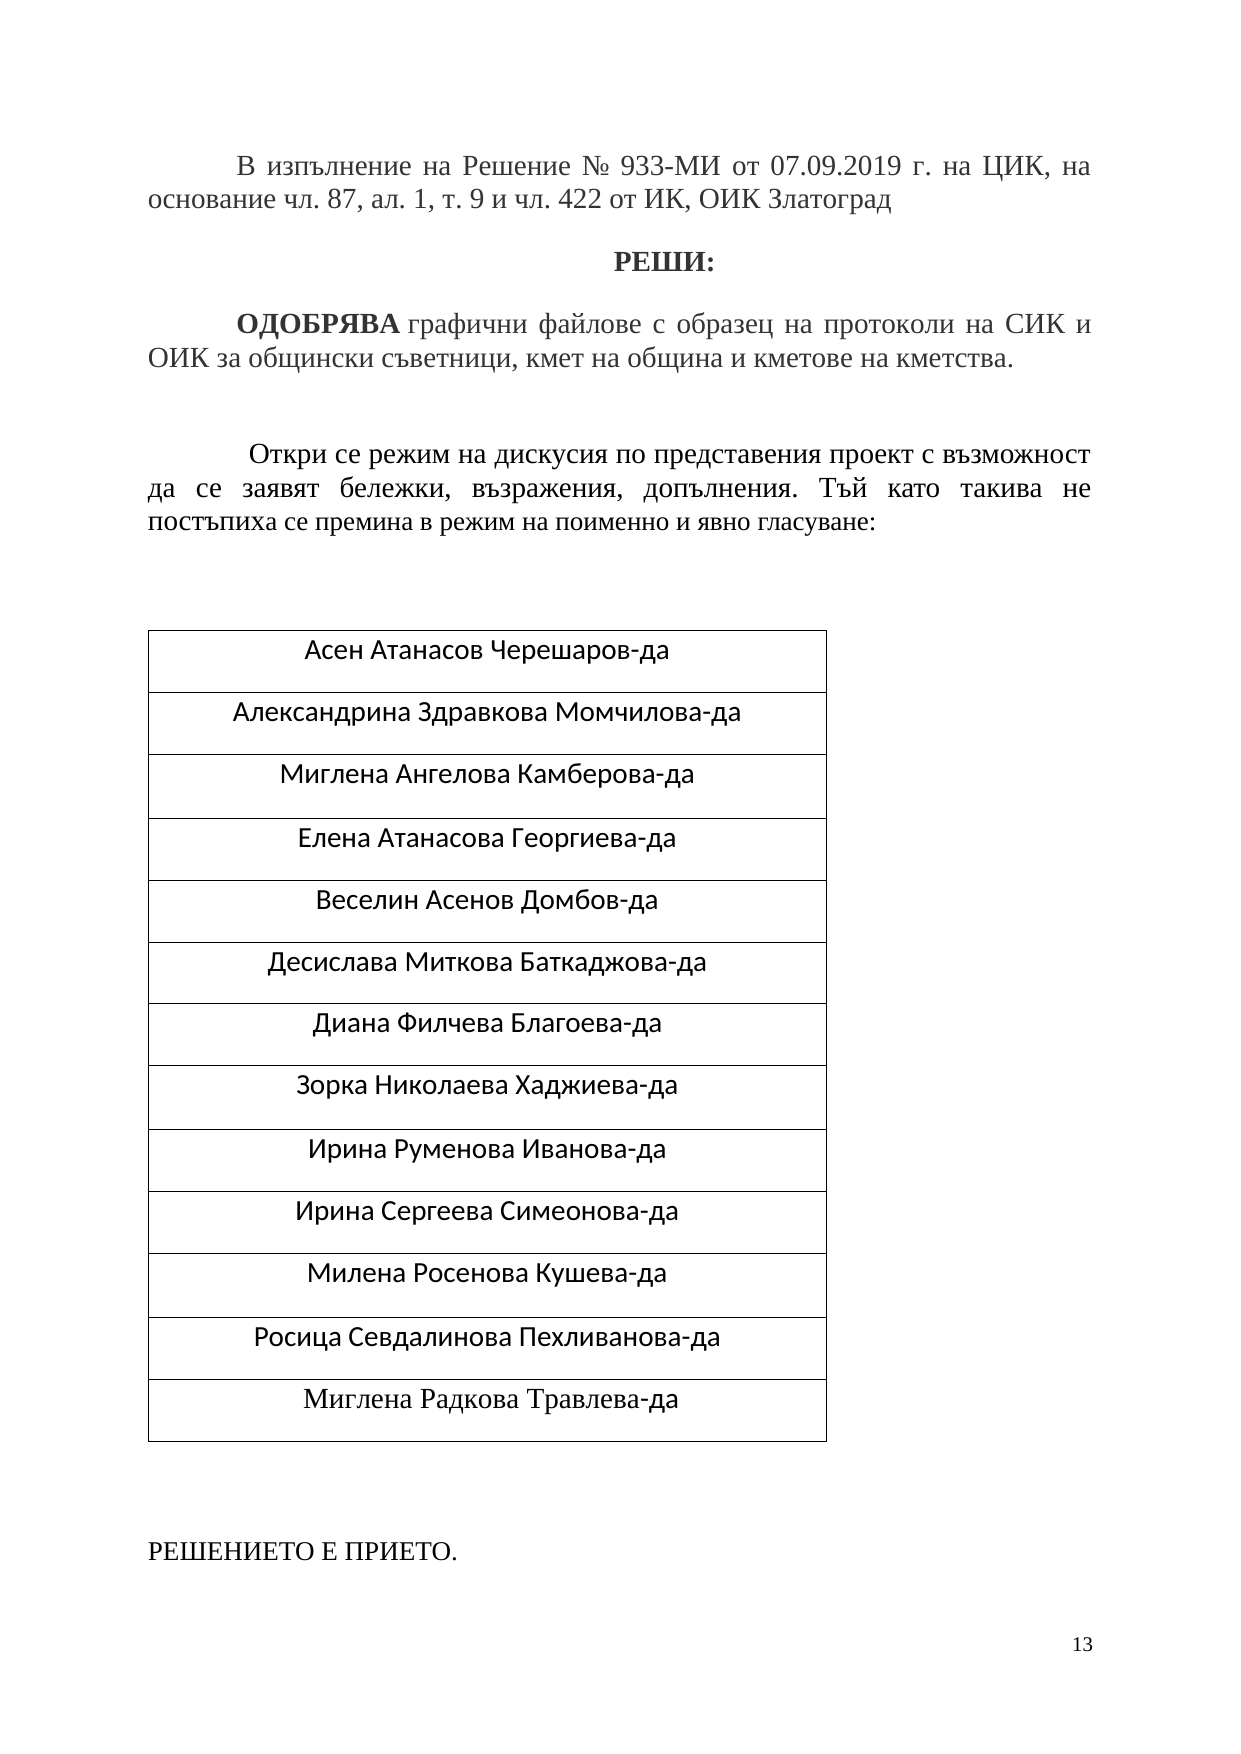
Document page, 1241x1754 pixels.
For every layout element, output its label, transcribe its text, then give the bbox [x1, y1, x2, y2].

table_cell Миглена Радкова Травлева-да [149, 1380, 826, 1441]
text Откри се режим на дискусия по представения проект с възможност да се заявят бележки, възражения, допълнения. Тъй като такива не постъпиха се премина в режим на поименно и явно гласуване: [148, 436, 1093, 537]
text ОДОБРЯВА графични файлове с образец на протоколи на СИК и ОИК за общински съветници, кмет на община и кметове на кметства. [148, 307, 1093, 374]
table_cell Милена Росенова Кушева-да [149, 1254, 826, 1317]
table_cell Росица Севдалинова Пехливанова-да [149, 1318, 826, 1379]
table_cell Зорка Николаева Хаджиева-да [149, 1066, 826, 1129]
table_cell Ирина Сергеева Симеонова-да [149, 1192, 826, 1253]
text РЕШЕНИЕТО Е ПРИЕТО. [148, 1535, 1093, 1566]
table_cell Александрина Здравкова Момчилова-да [149, 693, 826, 754]
table_cell Десислава Миткова Баткаджова-да [149, 943, 826, 1003]
table_header Асен Атанасов Черешаров-да [149, 631, 826, 692]
table_cell Елена Атанасова Георгиева-да [149, 819, 826, 880]
table_cell Веселин Асенов Домбов-да [149, 881, 826, 942]
table_cell Ирина Руменова Иванова-да [149, 1130, 826, 1191]
text В изпълнение на Решение № 933-МИ от 07.09.2019 г. на ЦИК, на основание чл. 87, ал. 1, т. 9 и чл. 422 от ИК, ОИК Златоград [148, 148, 1093, 215]
table_cell Миглена Ангелова Камберова-да [149, 755, 826, 818]
table_cell Диана Филчева Благоева-да [149, 1004, 826, 1065]
text РЕШИ: [148, 244, 1093, 277]
